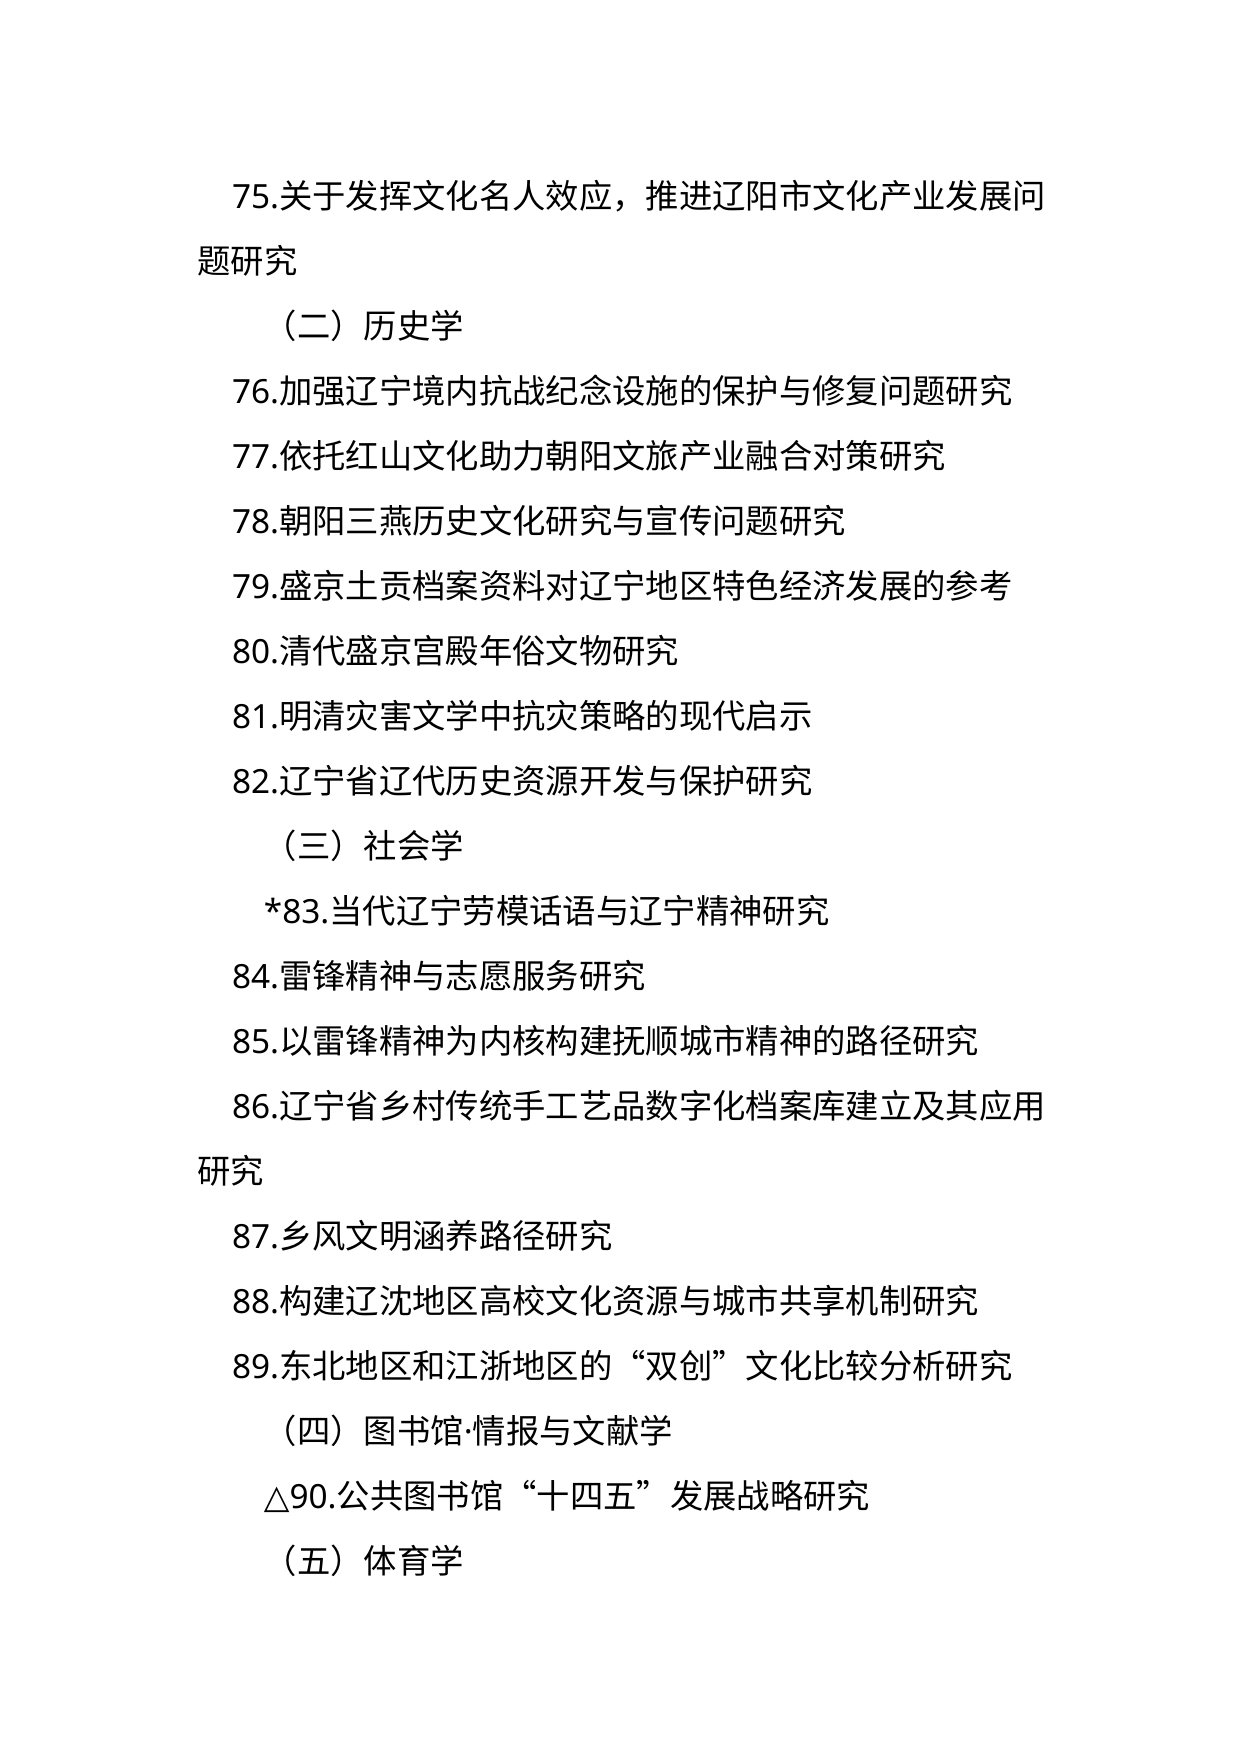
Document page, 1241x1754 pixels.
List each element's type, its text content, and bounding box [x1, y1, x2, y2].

text 89.东北地区和江浙地区的“双创”文化比较分析研究 [197, 1332, 1053, 1397]
text △90.公共图书馆“十四五”发展战略研究 [197, 1462, 1053, 1527]
text （四）图书馆·情报与文献学 [197, 1397, 1053, 1462]
text 85.以雷锋精神为内核构建抚顺城市精神的路径研究 [197, 1007, 1053, 1072]
text 75.关于发挥文化名人效应，推进辽阳市文化产业发展问题研究 [197, 162, 1053, 292]
text （三）社会学 [197, 812, 1053, 877]
text 76.加强辽宁境内抗战纪念设施的保护与修复问题研究 [197, 357, 1053, 422]
text 86.辽宁省乡村传统手工艺品数字化档案库建立及其应用研究 [197, 1072, 1053, 1202]
text （五）体育学 [197, 1527, 1053, 1592]
text 81.明清灾害文学中抗灾策略的现代启示 [197, 682, 1053, 747]
text 78.朝阳三燕历史文化研究与宣传问题研究 [197, 487, 1053, 552]
text 84.雷锋精神与志愿服务研究 [197, 942, 1053, 1007]
text 88.构建辽沈地区高校文化资源与城市共享机制研究 [197, 1267, 1053, 1332]
text 87.乡风文明涵养路径研究 [197, 1202, 1053, 1267]
text 80.清代盛京宫殿年俗文物研究 [197, 617, 1053, 682]
text 77.依托红山文化助力朝阳文旅产业融合对策研究 [197, 422, 1053, 487]
text *83.当代辽宁劳模话语与辽宁精神研究 [197, 877, 1053, 942]
text 82.辽宁省辽代历史资源开发与保护研究 [197, 747, 1053, 812]
text 79.盛京土贡档案资料对辽宁地区特色经济发展的参考 [197, 552, 1053, 617]
text （二）历史学 [197, 292, 1053, 357]
